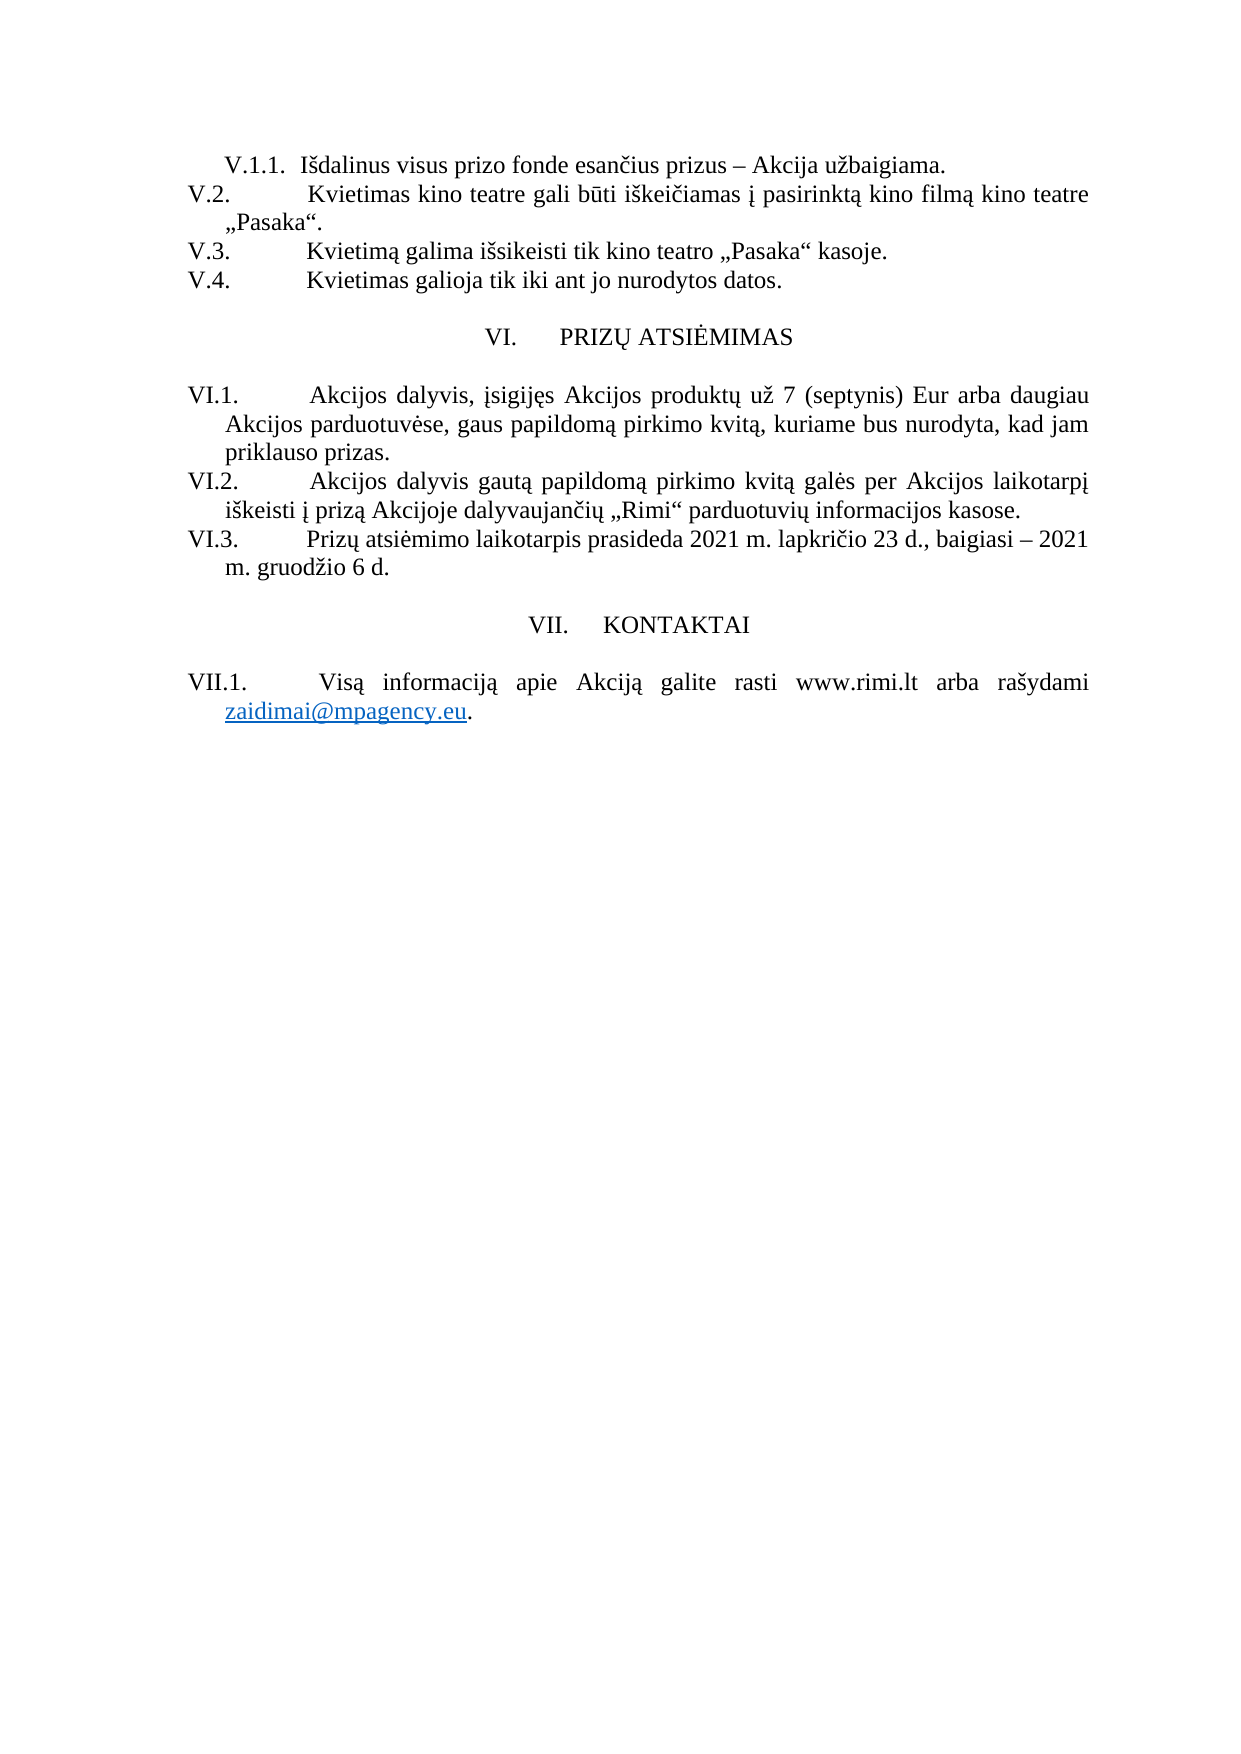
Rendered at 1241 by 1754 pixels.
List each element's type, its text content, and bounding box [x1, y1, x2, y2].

list Akcijos dalyvis gautą papildomą pirkimo kvitą galės per Akcijos laikotarpį iškeisti į prizą Akcijoje dalyvaujančių „Rimi“ parduotuvių informacijos kasose. [187, 466, 1090, 524]
list Kvietimas kino teatre gali būti iškeičiamas į pasirinktą kino filmą kino teatre „Pasaka“. [187, 179, 1090, 236]
list Išdalinus visus prizo fonde esančius prizus – Akcija užbaigiama. [224, 150, 1090, 179]
list Visą informaciją apie Akciją galite rasti www.rimi.lt arba rašydami zaidimai@mpagency.eu. [187, 667, 1090, 725]
list Prizų atsiėmimo laikotarpis prasideda 2021 m. lapkričio 23 d., baigiasi – 2021 m. gruodžio 6 d. [187, 524, 1090, 581]
list Kvietimas galioja tik iki ant jo nurodytos datos. [187, 265, 1090, 294]
list Akcijos dalyvis, įsigijęs Akcijos produktų už 7 (septynis) Eur arba daugiau Akcijos parduotuvėse, gaus papildomą pirkimo kvitą, kuriame bus nurodyta, kad jam priklauso prizas. [187, 380, 1090, 466]
list Kvietimą galima išsikeisti tik kino teatro „Pasaka“ kasoje. [187, 236, 1090, 265]
list KONTAKTAI [187, 610, 1090, 639]
list PRIZŲ ATSIĖMIMAS [187, 322, 1090, 351]
